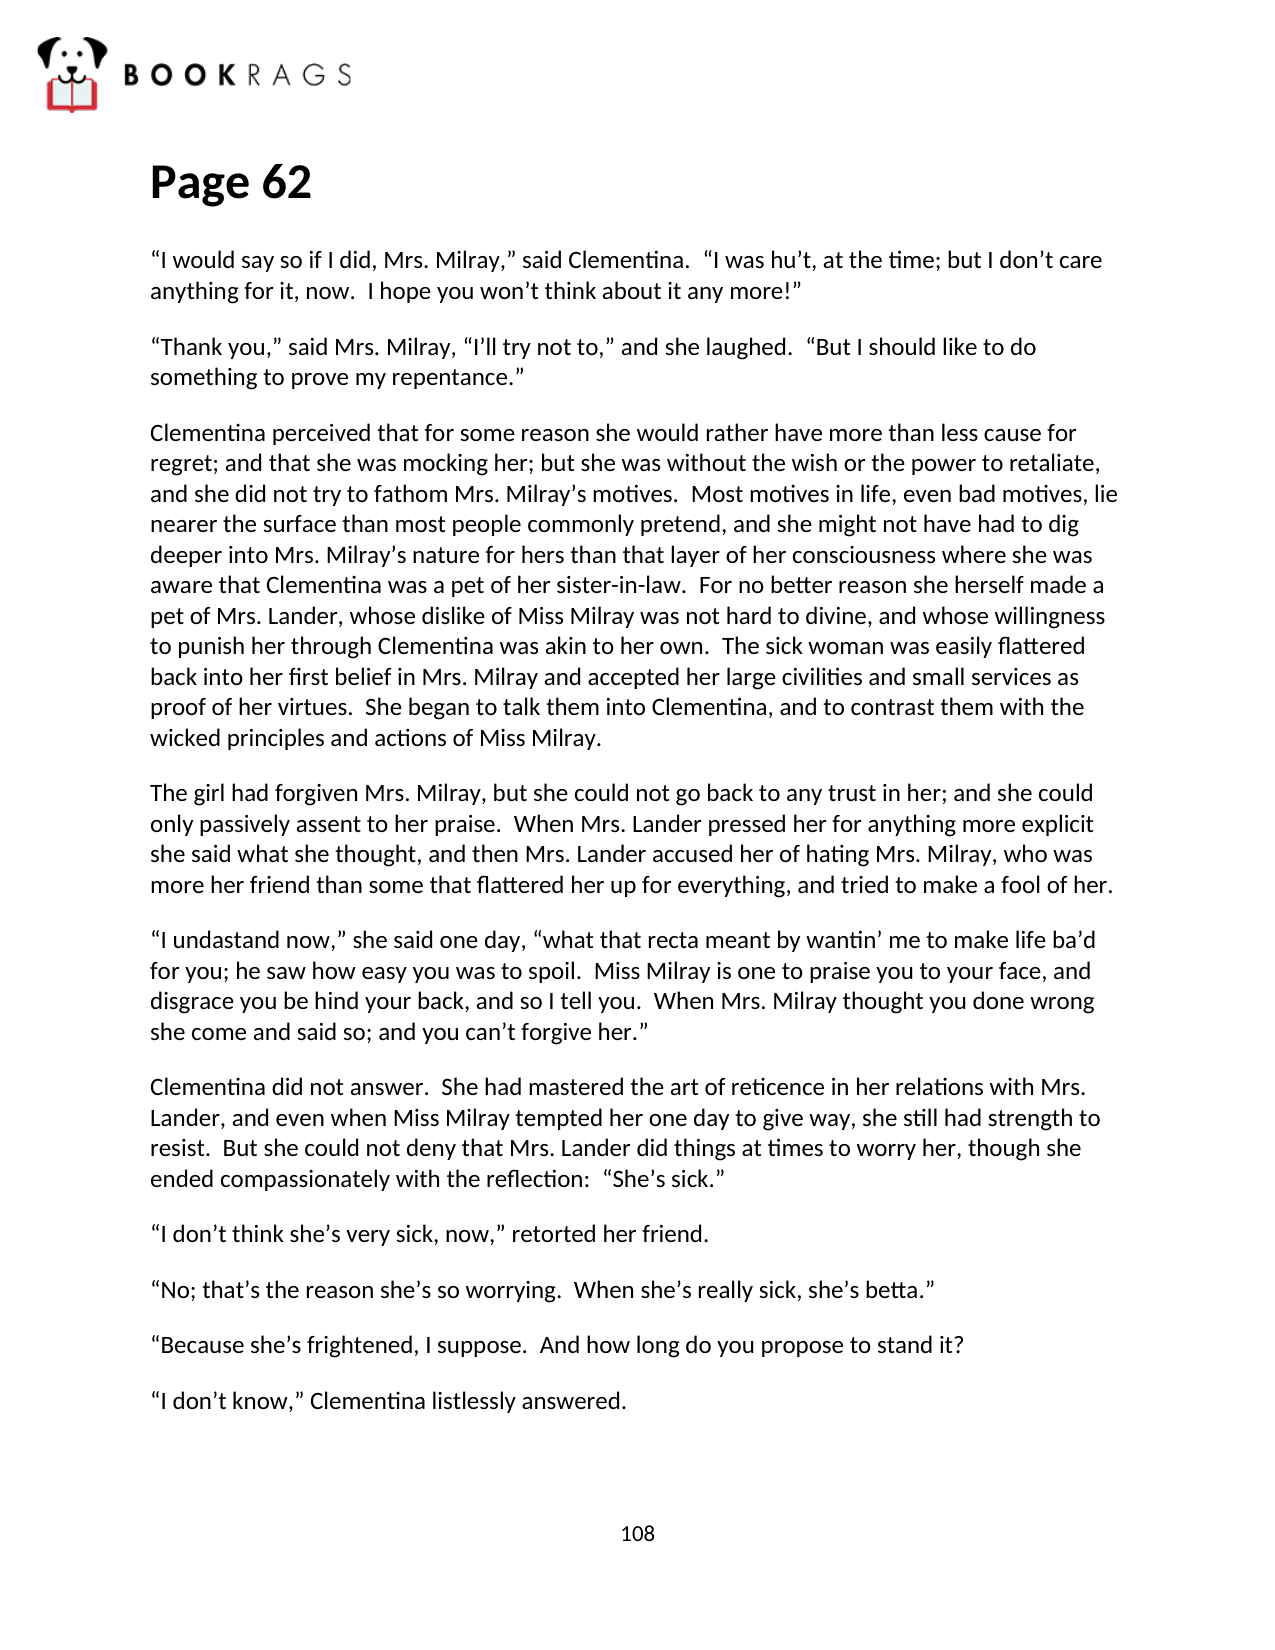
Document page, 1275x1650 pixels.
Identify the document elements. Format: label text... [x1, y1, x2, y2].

text “I would say so if I did, Mrs. Milray,” said Clementina. “I was hu’t, at the time; but I don’t care anything for it, now. I hope you won’t think about it any more!” [150, 244, 1125, 306]
picture [37, 37, 351, 113]
text “Thank you,” said Mrs. Milray, “I’ll try not to,” and she laughed. “But I should like to do something to prove my repentance.” [150, 331, 1125, 392]
text The girl had forgiven Mrs. Milray, but she could not go back to any trust in her; and she could only passively assent to her praise. When Mrs. Lander pressed her for anything more explicit she said what she thought, and then Mrs. Lander accused her of hating Mrs. Milray, who was more her friend than some that flattered her up for everything, and tried to make a fool of her. [150, 777, 1125, 899]
text Clementina perceived that for some reason she would rather have more than less cause for regret; and that she was mocking her; but she was without the wish or the power to retaliate, and she did not try to fathom Mrs. Milray’s motives. Most motives in life, even bad motives, lie nearer the surface than most people commonly pretend, and she might not have had to dig deeper into Mrs. Milray’s nature for hers than that layer of her consciousness where she was aware that Clementina was a pet of her sister-in-law. For no better reason she herself made a pet of Mrs. Lander, whose dislike of Miss Milray was not hard to divine, and whose willingness to punish her through Clementina was akin to her own. The sick woman was easily flattered back into her first belief in Mrs. Milray and accepted her large civilities and small services as proof of her virtues. She began to talk them into Clementina, and to contrast them with the wicked principles and actions of Miss Milray. [150, 417, 1125, 752]
text “I don’t know,” Clementina listlessly answered. [150, 1385, 1125, 1416]
text “No; that’s the reason she’s so worrying. When she’s really sick, she’s betta.” [150, 1274, 1125, 1305]
text “Because she’s frightened, I suppose. And how long do you propose to stand it? [150, 1330, 1125, 1360]
text Page 62 [150, 150, 1125, 211]
text “I undastand now,” she said one day, “what that recta meant by wantin’ me to make life ba’d for you; he saw how easy you was to spoil. Miss Milray is one to praise you to your face, and disgrace you be hind your back, and so I tell you. When Mrs. Milray thought you done wrong she come and said so; and you can’t forgive her.” [150, 924, 1125, 1047]
text “I don’t think she’s very sick, now,” retorted her friend. [150, 1219, 1125, 1249]
text Clementina did not answer. She had mastered the art of reticence in her relations with Mrs. Lander, and even when Miss Milray tempted her one day to give way, she still had strength to resist. But she could not deny that Mrs. Lander did things at times to worry her, though she ended compassionately with the reflection: “She’s sick.” [150, 1072, 1125, 1194]
